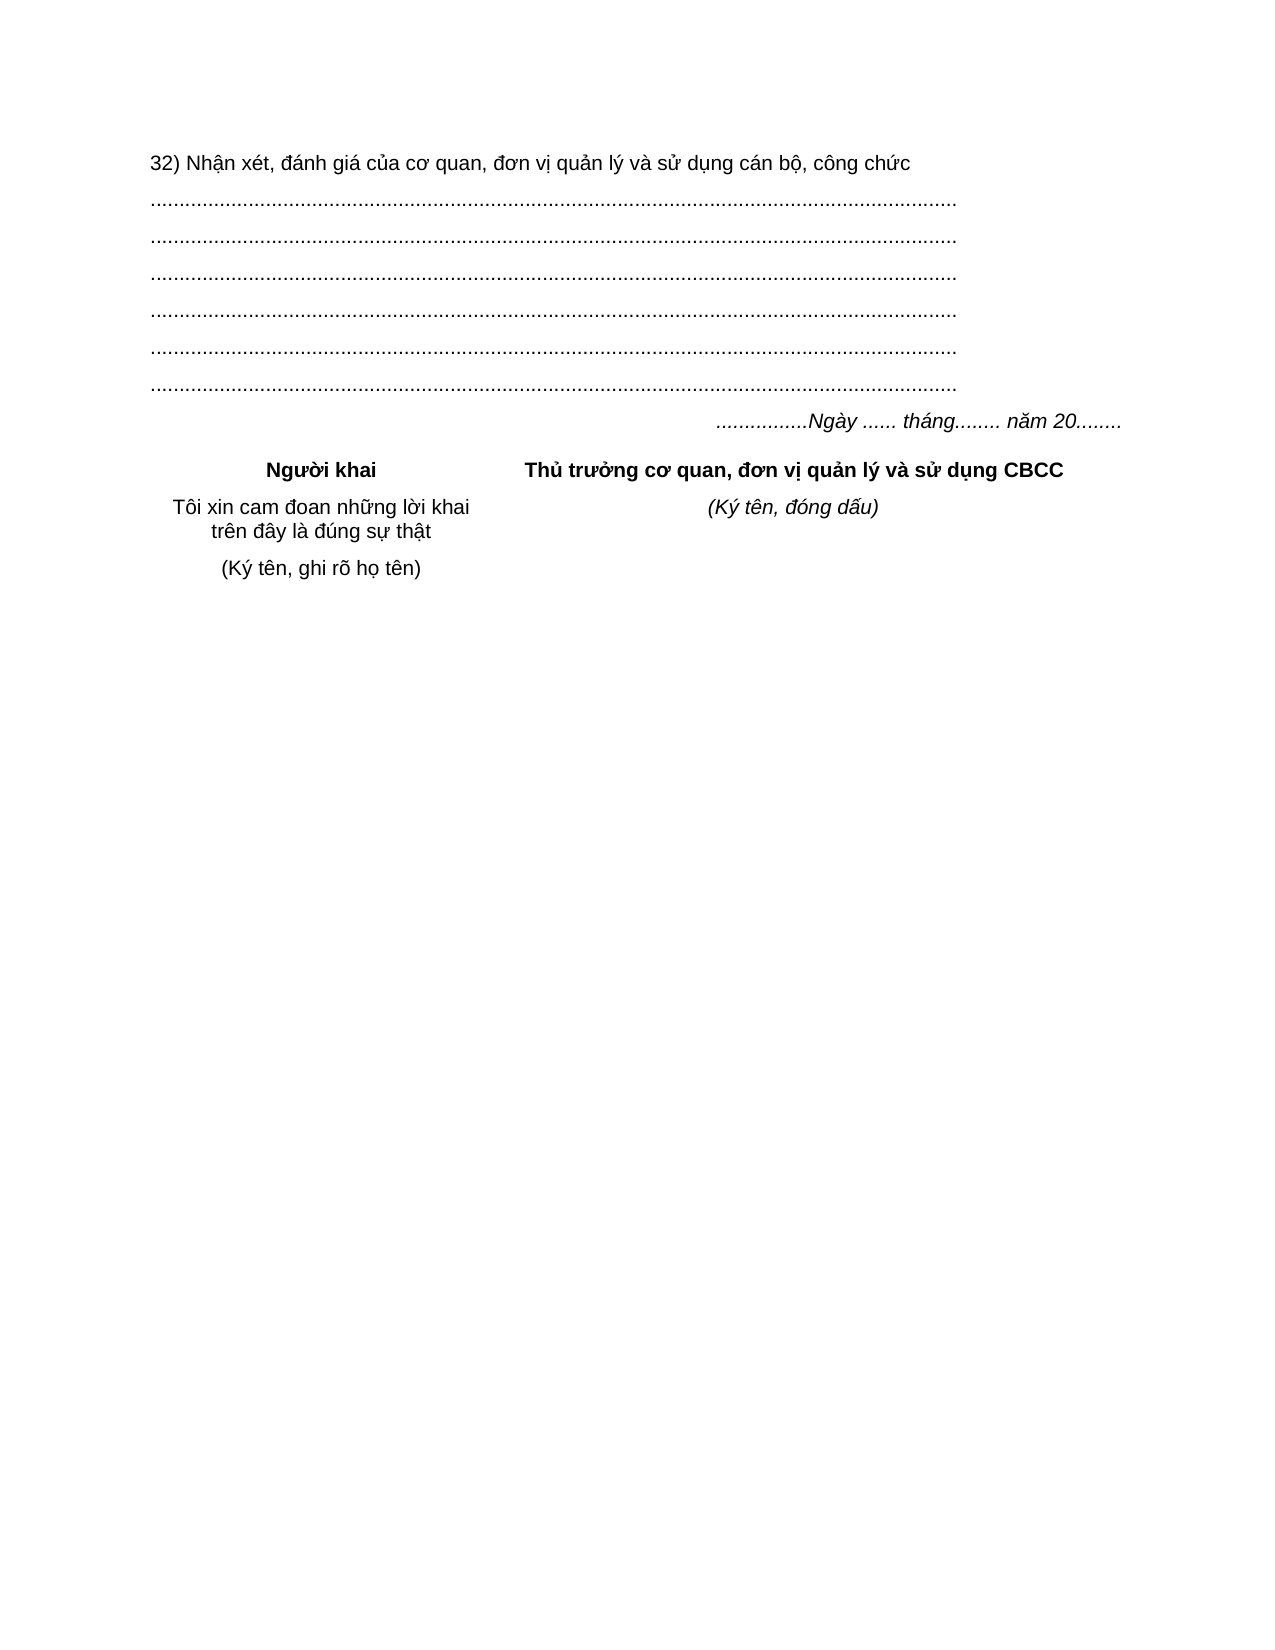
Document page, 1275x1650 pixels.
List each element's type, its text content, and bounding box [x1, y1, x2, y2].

text 32) Nhận xét, đánh giá của cơ quan, đơn vị quản lý và sử dụng cán bộ, công chức [150, 150, 1125, 174]
table_header Thủ trưởng cơ quan, đơn vị quản lý và sử dụng CBCC (Ký tên, đóng dấu) [492, 445, 1096, 592]
text ............................................................................................................................................ [150, 224, 1125, 248]
text ............................................................................................................................................ [150, 371, 1125, 396]
table_header Người khai Tôi xin cam đoan những lời khai trên đây là đúng sự thật (Ký tên, ghi rõ họ tên) [150, 445, 492, 592]
text ............................................................................................................................................ [150, 334, 1125, 359]
text ............................................................................................................................................ [150, 187, 1125, 211]
text ................Ngày ...... tháng........ năm 20........ [150, 408, 1125, 432]
text ............................................................................................................................................ [150, 261, 1125, 285]
text ............................................................................................................................................ [150, 297, 1125, 322]
